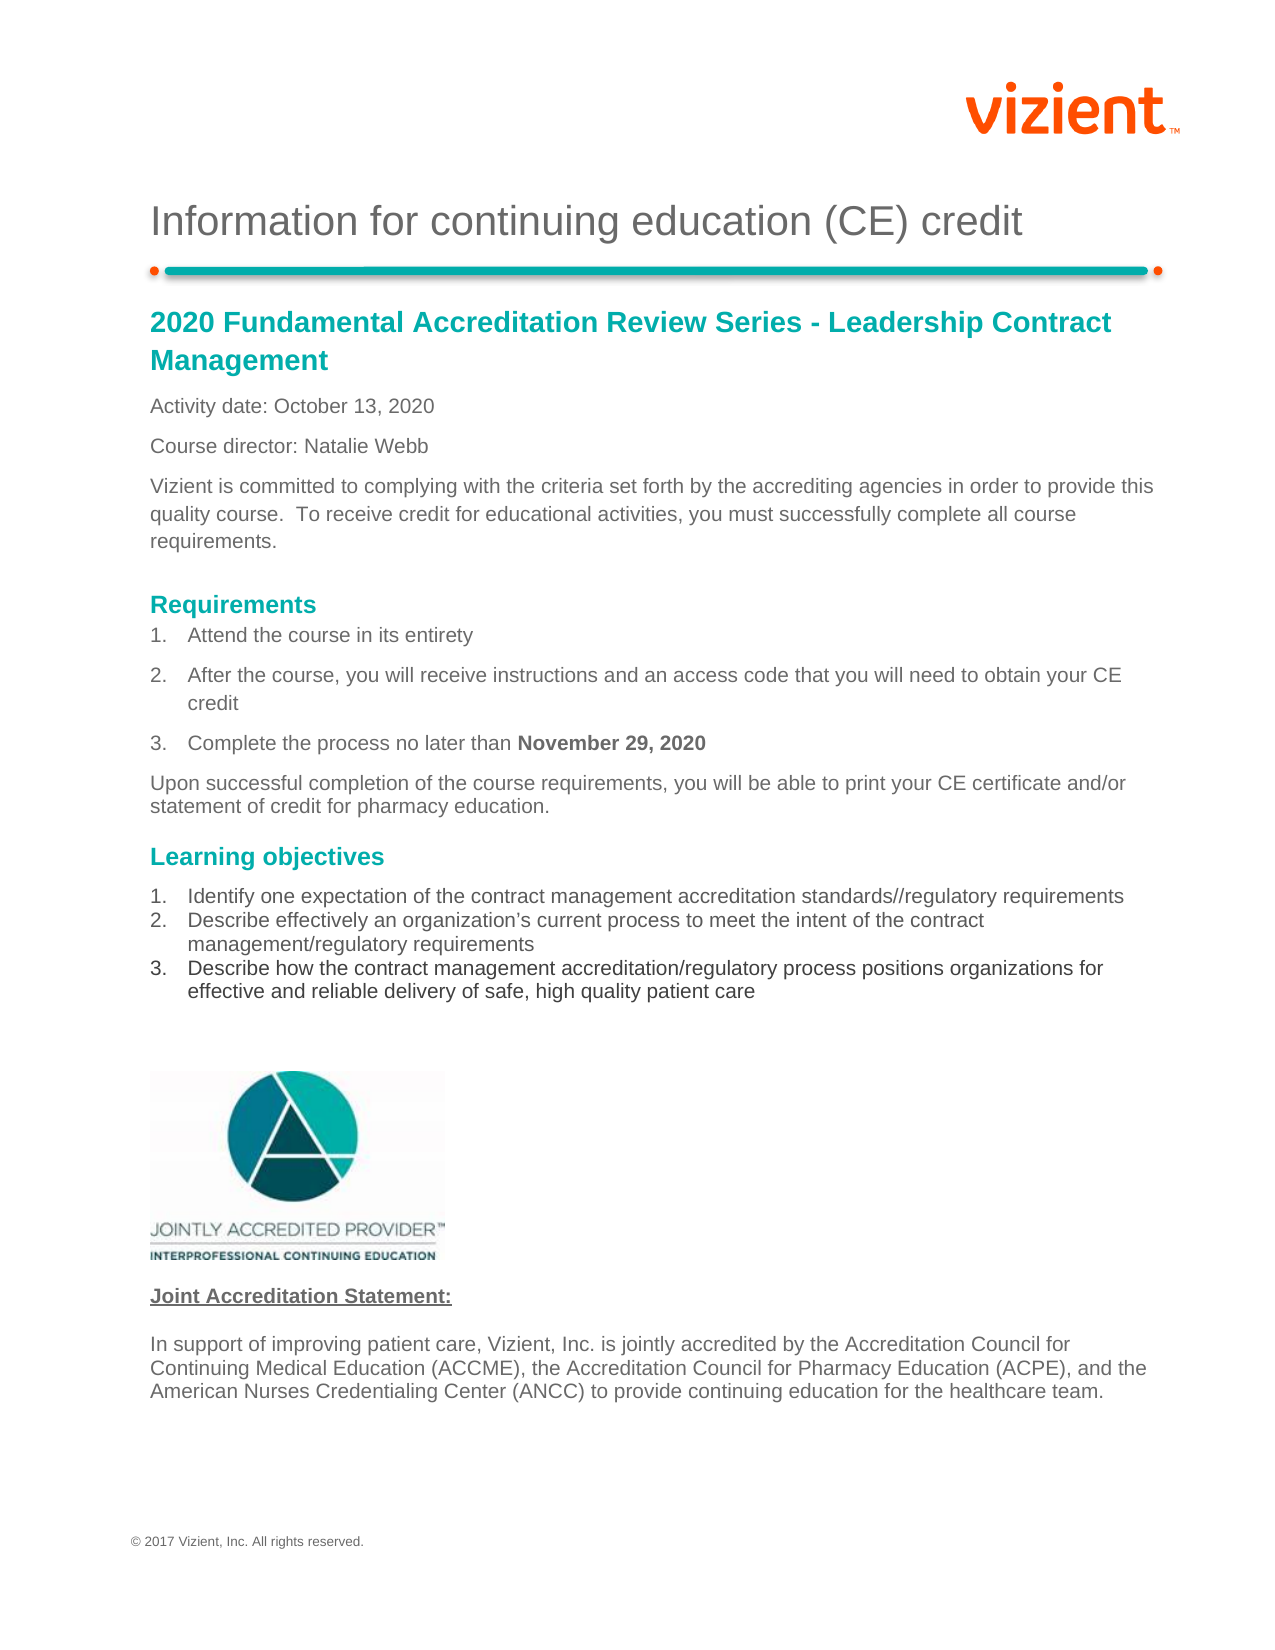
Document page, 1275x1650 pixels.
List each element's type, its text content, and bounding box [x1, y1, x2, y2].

text Vizient is committed to complying with the criteria set forth by the accrediting agencies in order to provide this quality course. To receive credit for educational activities, you must successfully complete all course requirements. [150, 474, 1162, 553]
subtitle 2020 Fundamental Accreditation Review Series - Leadership Contract Management [150, 280, 1162, 377]
list Describe how the contract management accreditation/regulatory process positions organizations for effective and reliable delivery of safe, high quality patient care [150, 955, 1162, 1003]
text Requirements [150, 590, 1162, 618]
text Activity date: October 13, 2020 [150, 394, 1162, 418]
list After the course, you will receive instructions and an access code that you will need to obtain your CE credit [150, 663, 1162, 714]
picture [929, 45, 1201, 170]
text In support of improving patient care, Vizient, Inc. is jointly accredited by the Accreditation Council for Continuing Medical Education (ACCME), the Accreditation Council for Pharmacy Education (ACPE), and the American Nurses Credentialing Center (ANCC) to provide continuing education for the healthcare team. [150, 1331, 1162, 1403]
list Describe effectively an organization’s current process to meet the intent of the contract management/regulatory requirements [150, 907, 1162, 955]
picture [150, 1071, 445, 1260]
text Learning objectives [150, 842, 1162, 871]
text Course director: Natalie Webb [150, 434, 1162, 458]
list Attend the course in its entirety [150, 623, 1162, 647]
text Upon successful completion of the course requirements, you will be able to print your CE certificate and/or statement of credit for pharmacy education. [150, 770, 1162, 818]
list Identify one expectation of the contract management accreditation standards//regulatory requirements [150, 883, 1162, 907]
text Joint Accreditation Statement: [150, 1283, 1162, 1307]
text Information for continuing education (CE) credit [150, 196, 1162, 244]
list Complete the process no later than November 29, 2020 [150, 730, 1162, 754]
